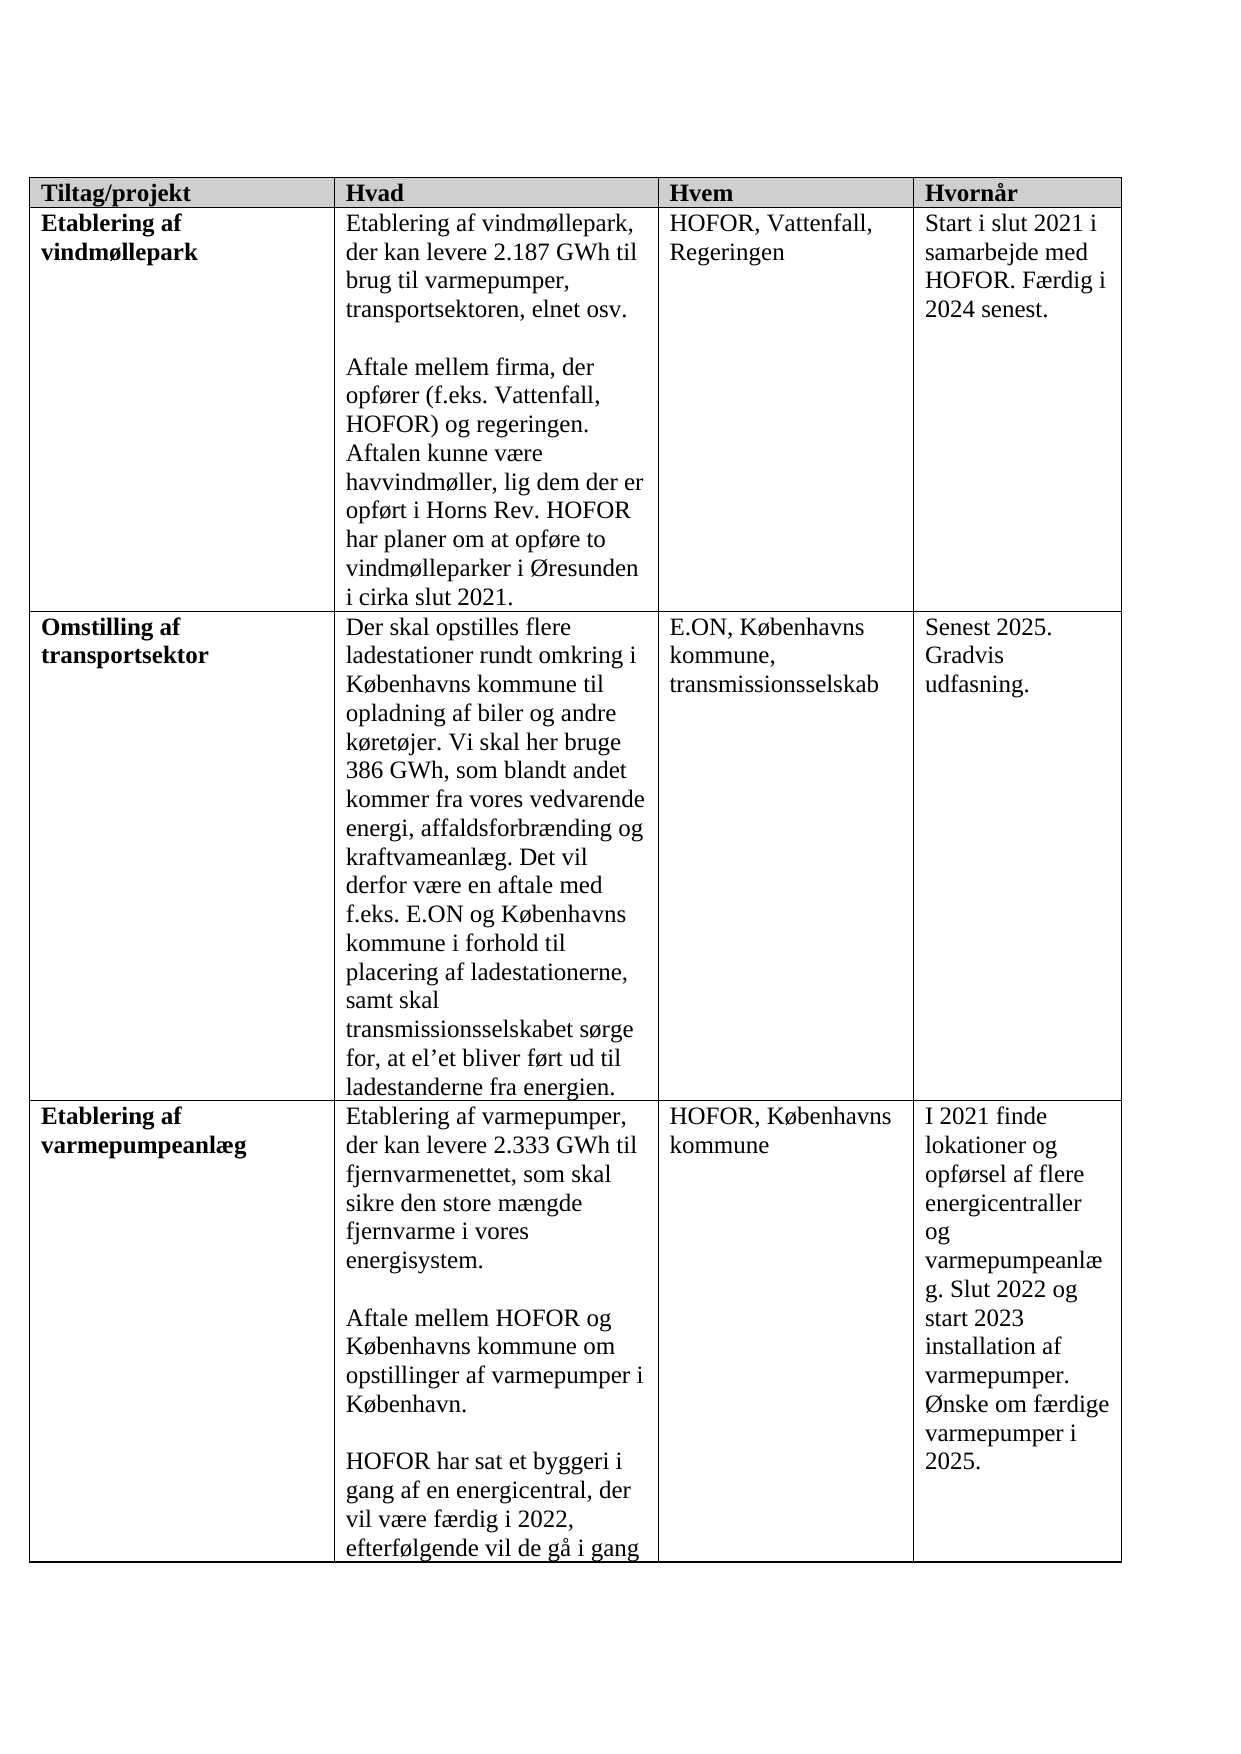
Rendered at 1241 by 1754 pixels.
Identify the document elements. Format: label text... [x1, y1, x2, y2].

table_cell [659, 1101, 913, 1561]
table_header Hvornår [914, 178, 1121, 207]
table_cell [30, 1101, 334, 1561]
table_header Tiltag/projekt [30, 178, 334, 207]
table_cell Etablering af vindmøllepark​ [30, 208, 334, 611]
table_cell E.ON, Københavns kommune​, transmissionsselskab [659, 612, 913, 1100]
table_cell Omstilling af transportsektor​ [30, 612, 334, 1100]
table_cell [335, 1101, 658, 1561]
table_cell HOFOR, Vattenfall, Regeringen​ [659, 208, 913, 611]
table_cell Etablering af vindmøllepark, der kan levere 2.187 GWh til brug til varmepumper, transportsektoren, elnet osv. ​ Aftale mellem firma, der opfører (f.eks. Vattenfall, HOFOR) og regeringen. Aftalen kunne være havvindmøller, lig dem der er opført i Horns Rev. HOFOR har planer om at opføre to vindmølleparker i Øresunden i cirka slut 2021.​ [335, 208, 658, 611]
table_cell Der skal opstilles flere ladestationer rundt omkring i Københavns kommune til opladning af biler og andre køretøjer. Vi skal her bruge 386 GWh, som blandt andet kommer fra vores vedvarende energi, affaldsforbrænding og kraftvameanlæg. Det vil derfor være en aftale med f.eks. E.ON og Københavns kommune i forhold til placering af ladestationerne, samt skal transmissionsselskabet sørge for, at el’et bliver ført ud til ladestanderne fra energien. [335, 612, 658, 1100]
table_header Hvad [335, 178, 658, 207]
table_cell Senest 2025. Gradvis udfasning. [914, 612, 1121, 1100]
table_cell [914, 1101, 1121, 1561]
table_cell Start i slut 2021 i samarbejde med HOFOR. Færdig i 2024 senest. ​ [914, 208, 1121, 611]
table_header Hvem [659, 178, 913, 207]
